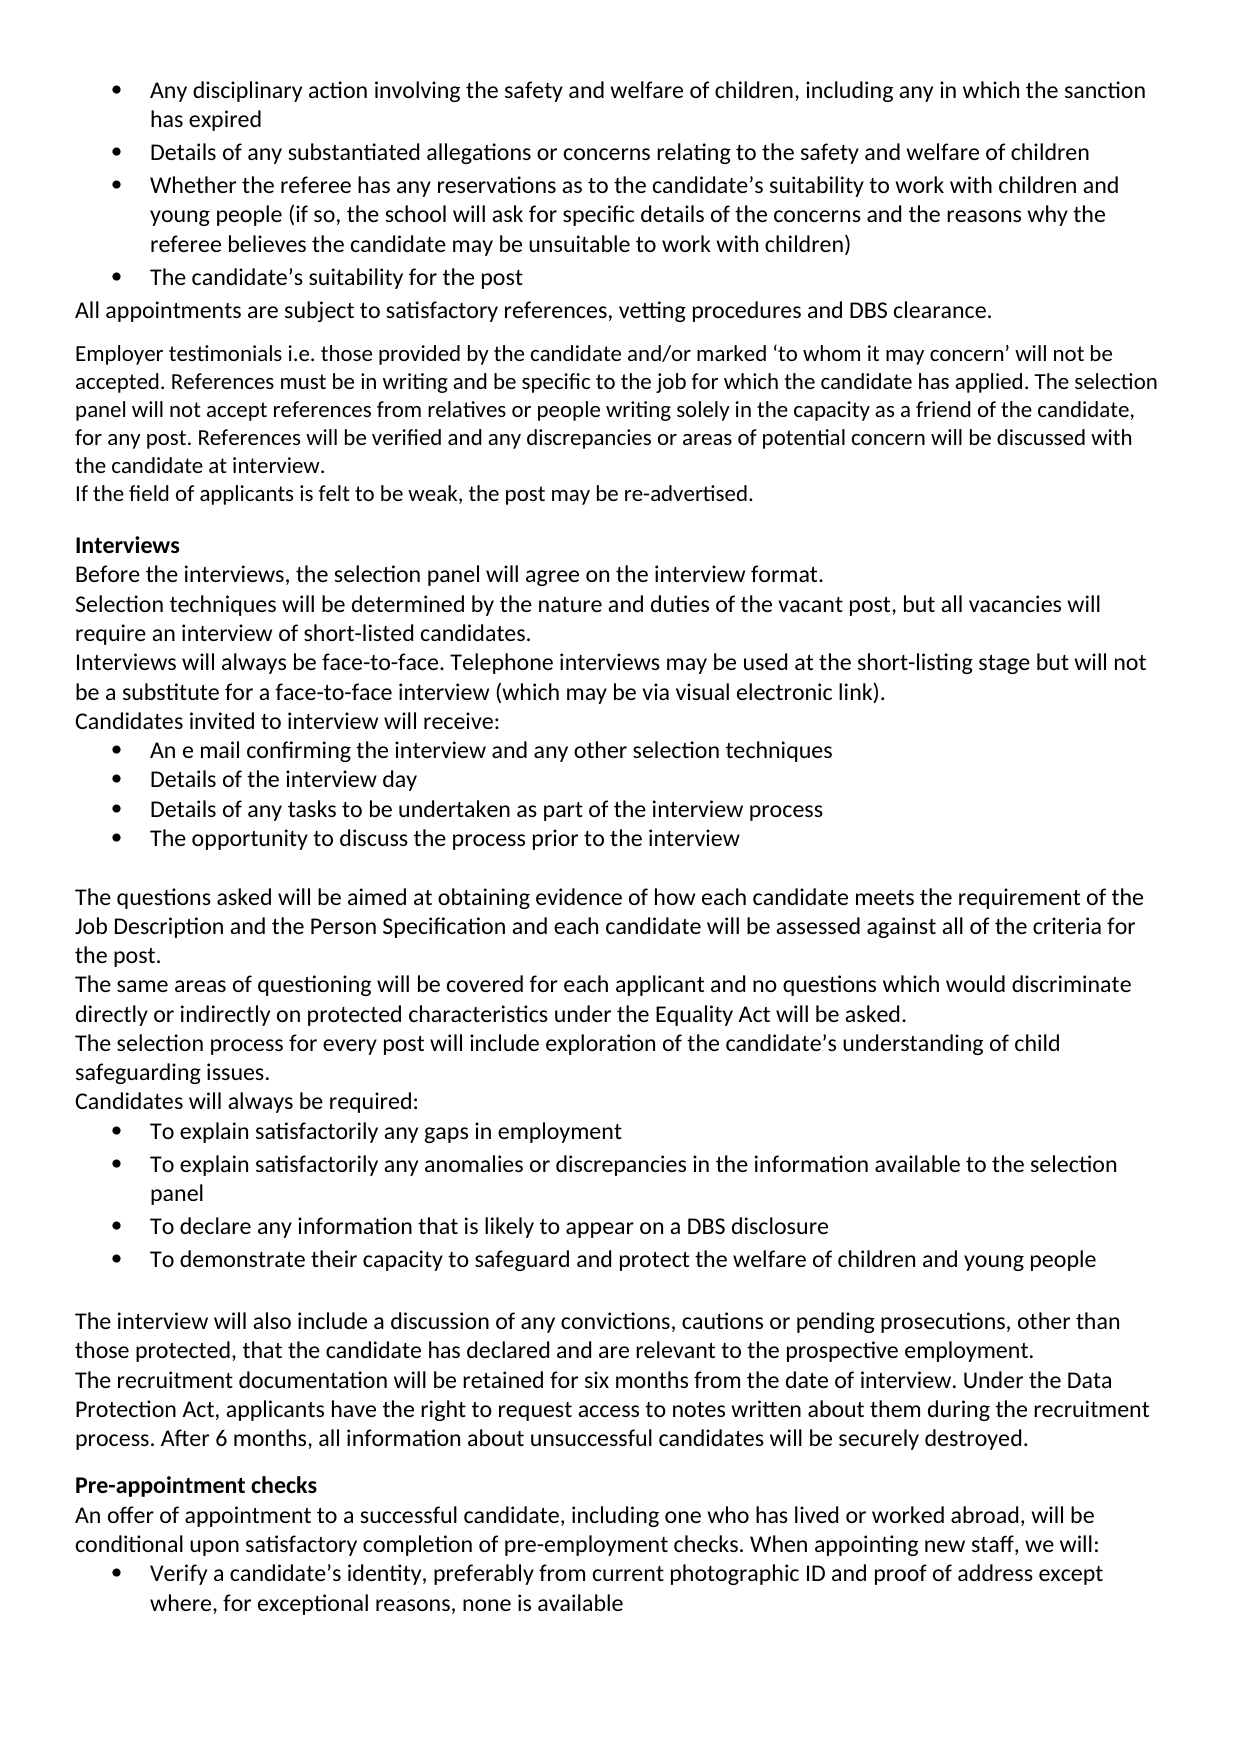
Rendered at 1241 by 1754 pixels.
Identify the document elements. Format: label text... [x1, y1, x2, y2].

text Selection techniques will be determined by the nature and duties of the vacant post, but all vacancies will require an interview of short-listed candidates. [75, 589, 1165, 647]
list The candidate’s suitability for the post [112, 262, 1165, 291]
list Any disciplinary action involving the safety and welfare of children, including any in which the sanction has expired [112, 75, 1165, 133]
text Before the interviews, the selection panel will agree on the interview format. [75, 559, 1165, 589]
text Interviews [75, 530, 1165, 559]
text All appointments are subject to satisfactory references, vetting procedures and DBS clearance. [75, 295, 1165, 324]
text Employer testimonials i.e. those provided by the candidate and/or marked ‘to whom it may concern’ will not be accepted. References must be in writing and be specific to the job for which the candidate has applied. The selection panel will not accept references from relatives or people writing solely in the capacity as a friend of the candidate, for any post. References will be verified and any discrepancies or areas of potential concern will be discussed with the candidate at interview. [75, 339, 1165, 479]
list Whether the referee has any reservations as to the candidate’s suitability to work with children and young people (if so, the school will ask for specific details of the concerns and the reasons why the referee believes the candidate may be unsuitable to work with children) [112, 170, 1165, 258]
text The same areas of questioning will be covered for each applicant and no questions which would discriminate directly or indirectly on protected characteristics under the Equality Act will be asked. [75, 969, 1165, 1028]
text The recruitment documentation will be retained for six months from the date of interview. Under the Data Protection Act, applicants have the right to request access to notes written about them during the recruitment process. After 6 months, all information about unsuccessful candidates will be securely destroyed. [75, 1365, 1165, 1453]
list Details of the interview day [112, 764, 1165, 794]
list The opportunity to discuss the process prior to the interview [112, 823, 1165, 852]
list An e mail confirming the interview and any other selection techniques [112, 735, 1165, 764]
text The selection process for every post will include exploration of the candidate’s understanding of child safeguarding issues. [75, 1028, 1165, 1086]
text If the field of applicants is felt to be weak, the post may be re-advertised. [75, 479, 1165, 508]
list To explain satisfactorily any gaps in employment [112, 1116, 1165, 1145]
text The interview will also include a discussion of any convictions, cautions or pending prosecutions, other than those protected, that the candidate has declared and are relevant to the prospective employment. [75, 1306, 1165, 1365]
text Candidates will always be required: [75, 1086, 1165, 1116]
list To explain satisfactorily any anomalies or discrepancies in the information available to the selection panel [112, 1149, 1165, 1207]
text Interviews will always be face-to-face. Telephone interviews may be used at the short-listing stage but will not be a substitute for a face-to-face interview (which may be via visual electronic link). [75, 647, 1165, 706]
text Pre-appointment checks [75, 1471, 1165, 1500]
text Candidates invited to interview will receive: [75, 706, 1165, 735]
list Details of any tasks to be undertaken as part of the interview process [112, 794, 1165, 823]
list Verify a candidate’s identity, preferably from current photographic ID and proof of address except where, for exceptional reasons, none is available [112, 1558, 1165, 1617]
list To demonstrate their capacity to safeguard and protect the welfare of children and young people [112, 1244, 1165, 1273]
list Details of any substantiated allegations or concerns relating to the safety and welfare of children [112, 137, 1165, 167]
list To declare any information that is likely to appear on a DBS disclosure [112, 1211, 1165, 1240]
text The questions asked will be aimed at obtaining evidence of how each candidate meets the requirement of the Job Description and the Person Specification and each candidate will be assessed against all of the criteria for the post. [75, 882, 1165, 969]
text An offer of appointment to a successful candidate, including one who has lived or worked abroad, will be conditional upon satisfactory completion of pre-employment checks. When appointing new staff, we will: [75, 1500, 1165, 1558]
